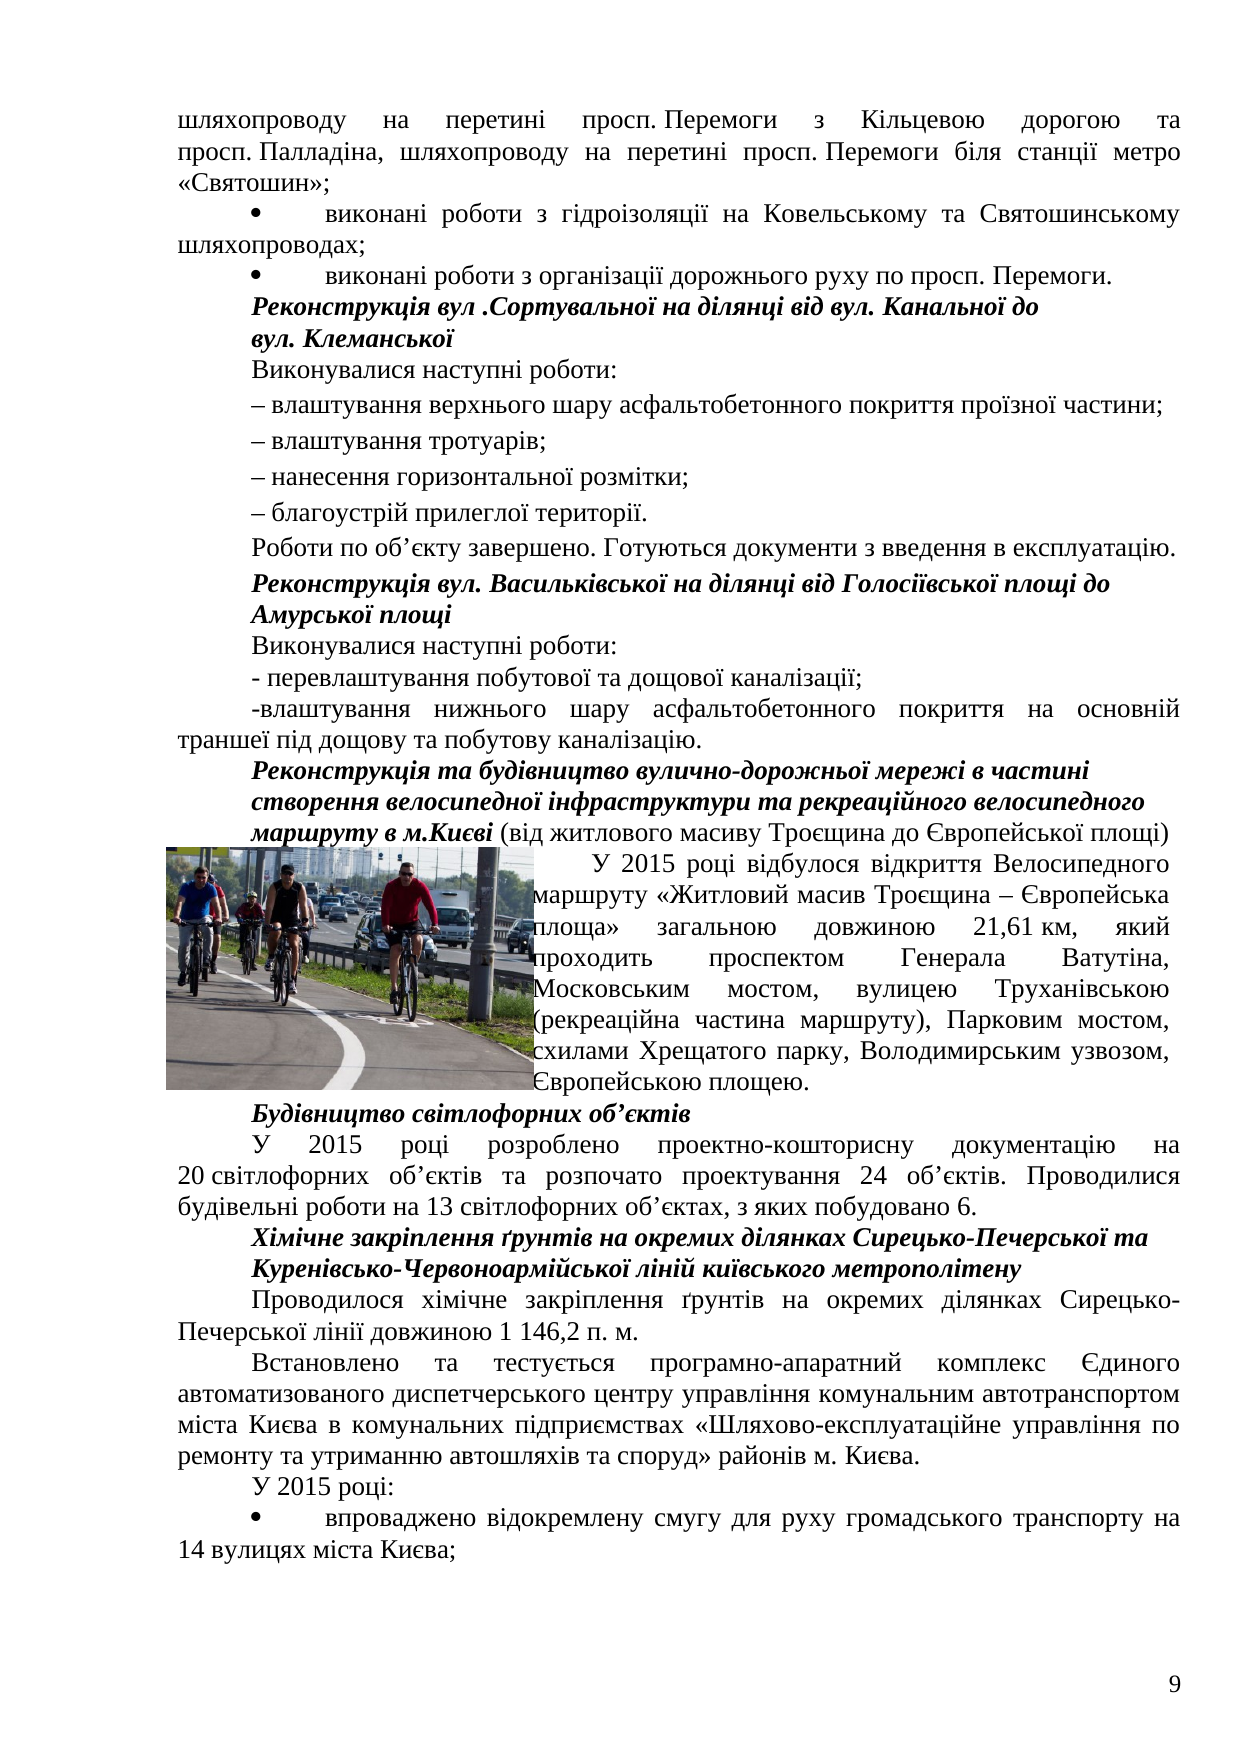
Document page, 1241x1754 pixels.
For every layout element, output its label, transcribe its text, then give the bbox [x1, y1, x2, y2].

list впроваджено відокремлену смугу для руху громадського транспорту на 14 вулицях міста Києва; [177, 1502, 1181, 1564]
list виконані роботи з гідроізоляції на Ковельському та Святошинському шляхопроводах; [177, 197, 1181, 259]
text Проводилося хімічне закріплення ґрунтів на окремих ділянках Сирецько-Печерської лінії довжиною 1 146,2 п. м. [177, 1283, 1181, 1346]
text Роботи по об’єкту завершено. Готуються документи з введення в експлуатацію. [177, 531, 1181, 563]
text маршруту в м.Києві (від житлового масиву Троєщина до Європейської площі) [177, 816, 1181, 847]
text У 2015 році: [177, 1470, 1181, 1502]
text Реконструкція вул. Васильківської на ділянці від Голосіївської площі до [177, 567, 1181, 598]
table_header [155, 848, 520, 1097]
text Реконструкція та будівництво вулично-дорожньої мережі в частині [177, 754, 1181, 785]
text Встановлено та тестується програмно-апаратний комплекс Єдиного автоматизованого диспетчерського центру управління комунальним автотранспортом міста Києва в комунальних підприємствах «Шляхово-експлуатаційне управління по ремонту та утриманню автошляхів та споруд» районів м. Києва. [177, 1346, 1181, 1470]
text Виконувалися наступні роботи: [177, 629, 1181, 661]
text вул. Клеманської [177, 322, 1181, 353]
text Амурської площі [177, 598, 1181, 629]
text У 2015 році розроблено проектно-кошторисну документацію на 20 світлофорних об’єктів та розпочато проектування 24 об’єктів. Проводилися будівельні роботи на 13 світлофорних об’єктах, з яких побудовано 6. [177, 1128, 1181, 1221]
list виконані роботи з організації дорожнього руху по просп. Перемоги. [177, 259, 1181, 291]
text – нанесення горизонтальної розмітки; [177, 460, 1181, 491]
text створення велосипедної інфраструктури та рекреаційного велосипедного [177, 785, 1181, 816]
text – влаштування тротуарів; [177, 424, 1181, 455]
text - перевлаштування побутової та дощової каналізації; [177, 661, 1181, 692]
text -влаштування нижнього шару асфальтобетонного покриття на основній траншеї під дощову та побутову каналізацію. [177, 692, 1181, 754]
text – благоустрій прилеглої території. [177, 496, 1181, 527]
text Хімічне закріплення ґрунтів на окремих ділянках Сирецько-Печерської та [177, 1221, 1181, 1252]
text Реконструкція вул .Сортувальної на ділянці від вул. Канальної до [177, 291, 1181, 322]
text Куренівсько-Червоноармійської ліній київського метрополітену [177, 1252, 1181, 1283]
text – влаштування верхнього шару асфальтобетонного покриття проїзної частини; [177, 388, 1181, 420]
table_header У 2015 році відбулося відкриття Велосипедного маршруту «Житловий масив Троєщина – Європейська площа» загальною довжиною 21,61 км, який проходить проспектом Генерала Ватутіна, Московським мостом, вулицею Труханівською (рекреаційна частина маршруту), Парковим мостом, схилами Хрещатого парку, Володимирським узвозом, Європейською площею. [520, 848, 1181, 1097]
picture [166, 847, 534, 1090]
text шляхопроводу на перетині просп. Перемоги з Кільцевою дорогою та просп. Палладіна, шляхопроводу на перетині просп. Перемоги біля станції метро «Святошин»; [177, 103, 1181, 197]
text Будівництво світлофорних об’єктів [177, 1097, 1181, 1128]
text Виконувалися наступні роботи: [177, 353, 1181, 384]
